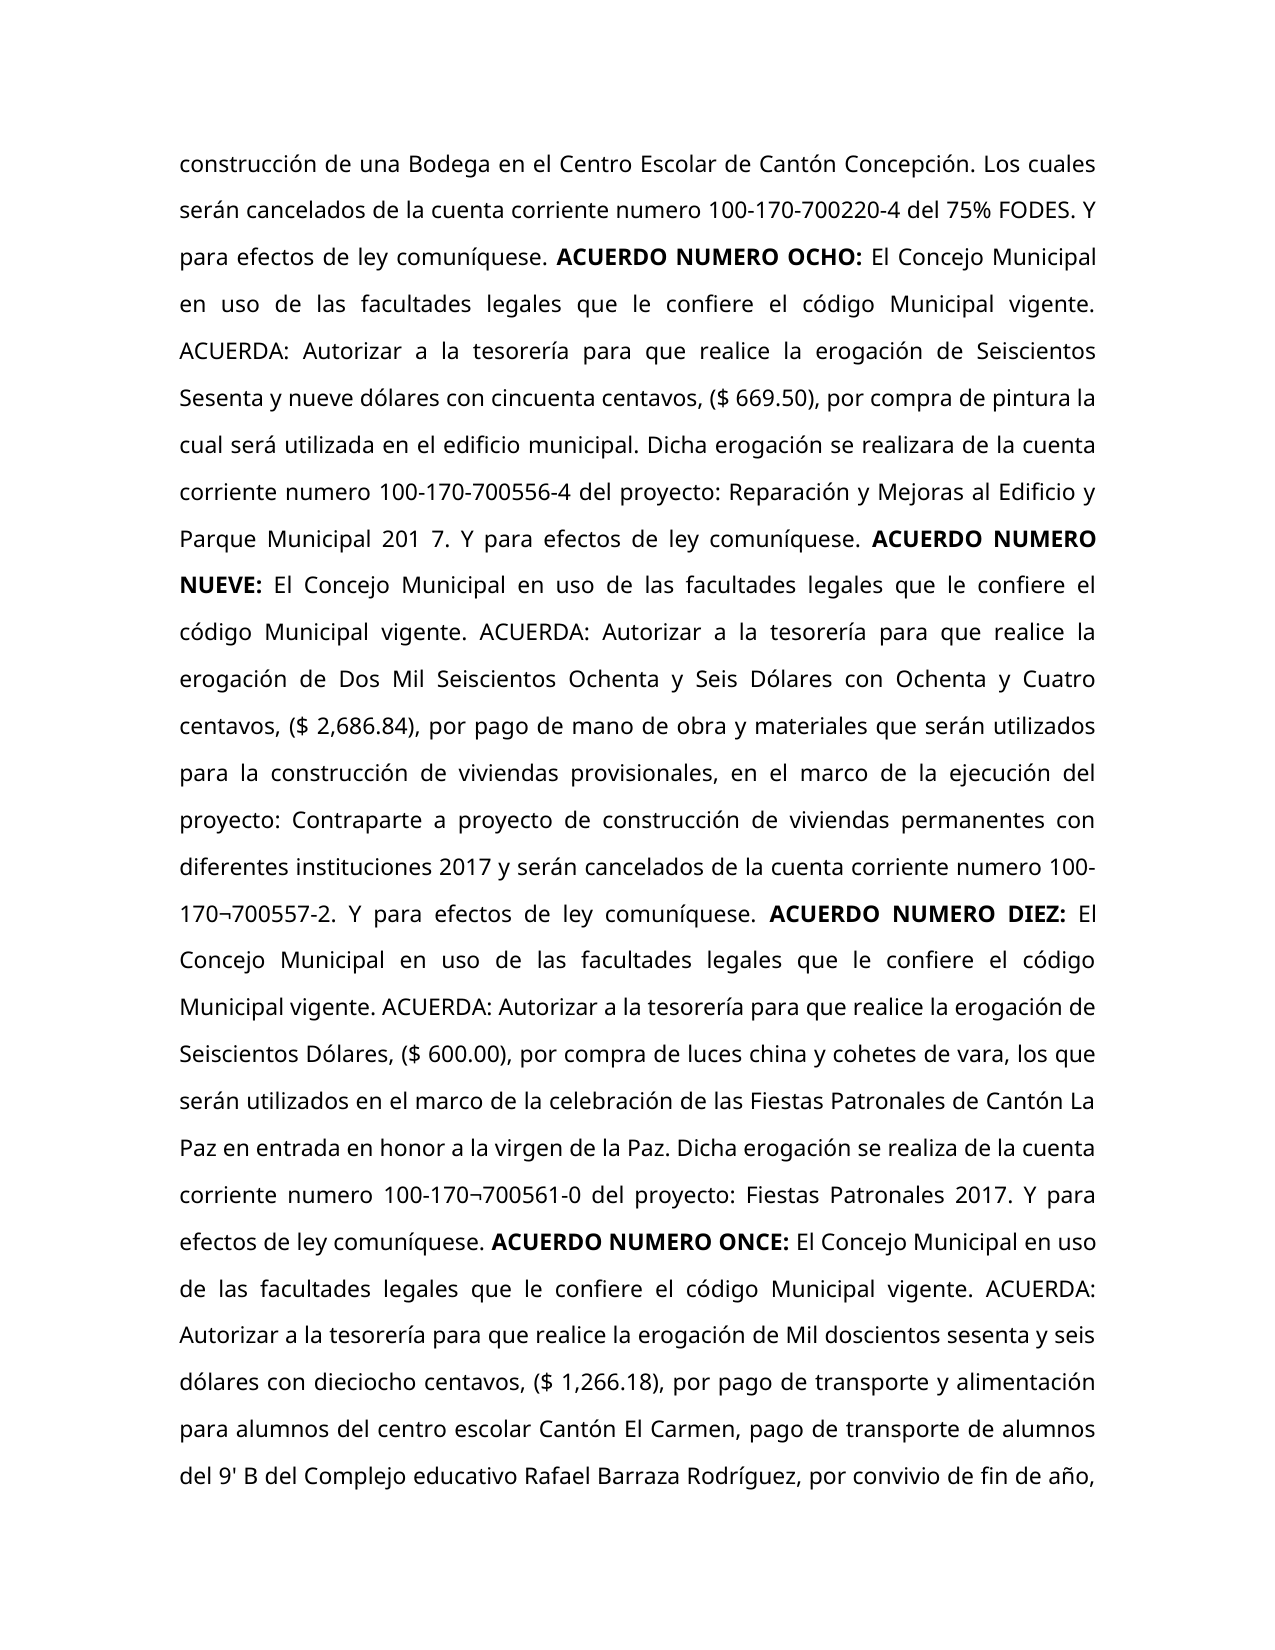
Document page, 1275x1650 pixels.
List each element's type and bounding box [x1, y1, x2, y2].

text [179, 148, 1097, 1491]
